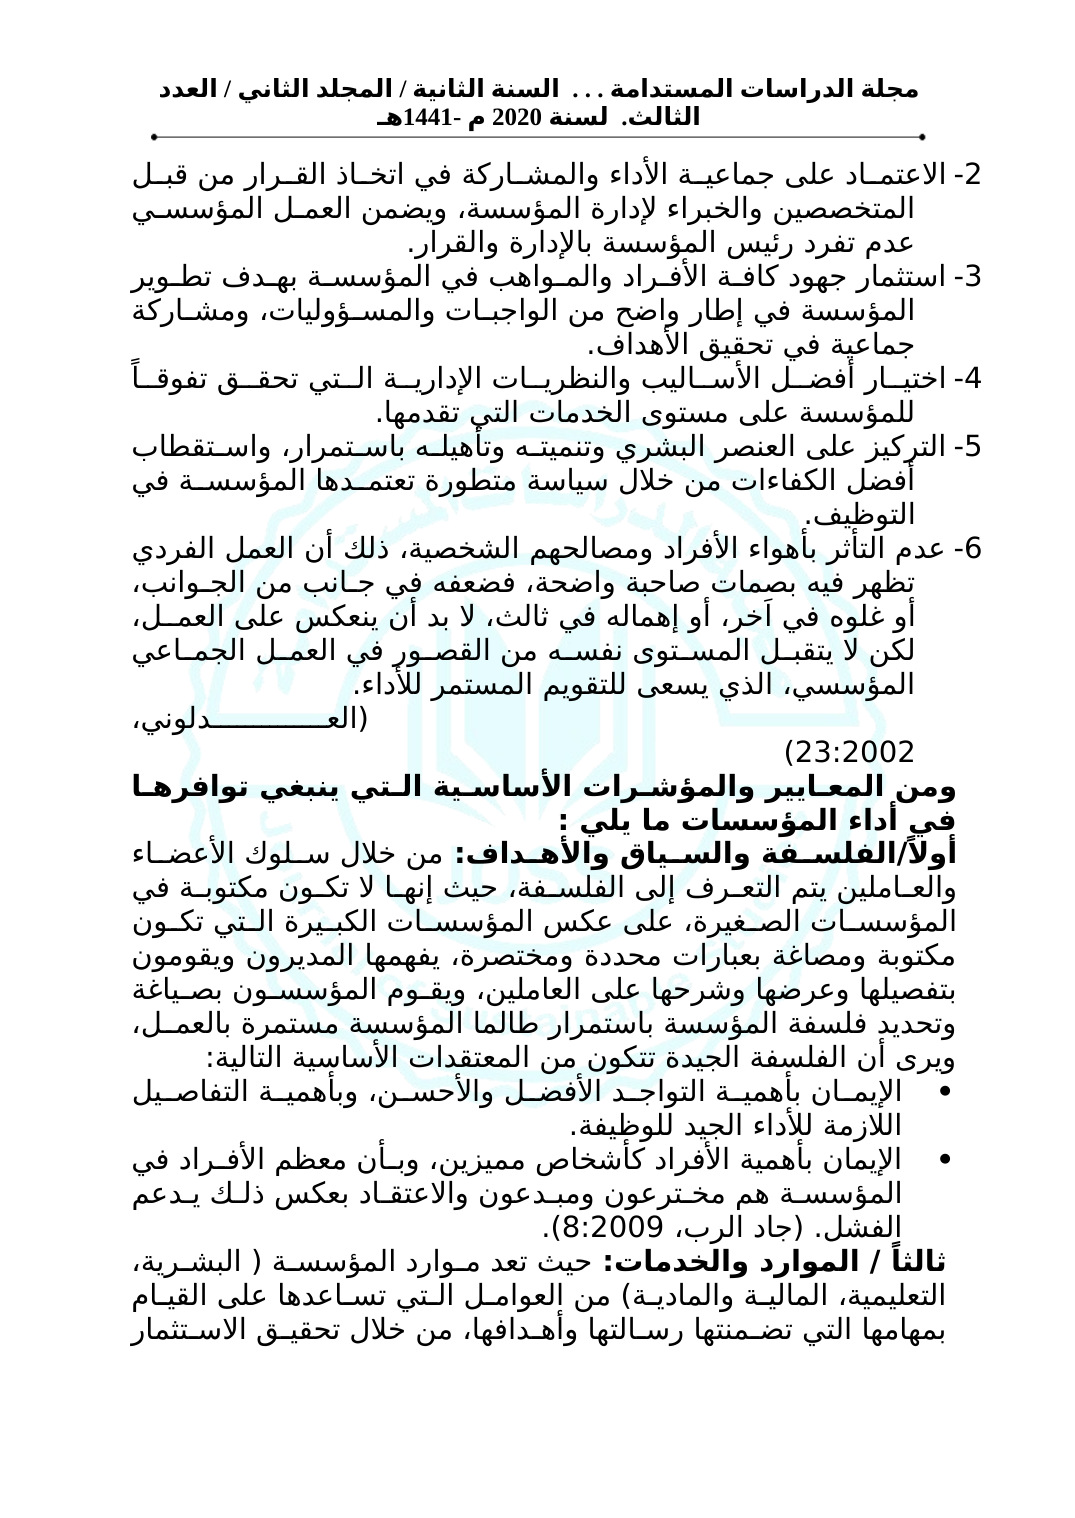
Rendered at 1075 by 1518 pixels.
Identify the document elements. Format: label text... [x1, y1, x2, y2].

list اختيار أفضل الأساليب والنظريات الإدارية التي تحقق تفوقاً للمؤسسة على مستوى الخدمات التي تقدمها. [131, 361, 953, 429]
list أولاً/الفلسفة والسياق والأهداف: من خلال سلوك الأعضاء والعاملين يتم التعرف إلى الفلسفة، حيث إنها لا تكون مكتوبة في المؤسسات الصغيرة، على عكس المؤسسات الكبيرة التي تكون مكتوبة ومصاغة بعبارات محددة ومختصرة، يفهمها المديرون ويقومون بتفصيلها وعرضها وشرحها على العاملين، ويقوم المؤسسون بصياغة وتحديد فلسفة المؤسسة باستمرار طالما المؤسسة مستمرة بالعمل، ويرى أن الفلسفة الجيدة تتكون من المعتقدات الأساسية التالية: [131, 837, 957, 1074]
list ومن المعايير والمؤشرات الأساسية التي ينبغي توافرها في أداء المؤسسات ما يلي : [131, 769, 957, 837]
list الاعتماد على جماعية الأداء والمشاركة في اتخاذ القرار من قبل المتخصصين والخبراء لإدارة المؤسسة، ويضمن العمل المؤسسي عدم تفرد رئيس المؤسسة بالإدارة والقرار. [131, 158, 953, 259]
list الإيمان بأهمية التواجد الأفضل والأحسن، وبأهمية التفاصيل اللازمة للأداء الجيد للوظيفة. [131, 1074, 940, 1142]
list عدم التأثر بأهواء الأفراد ومصالحهم الشخصية، ذلك أن العمل الفردي تظهر فيه بصمات صاحبة واضحة، فضعفه في جانب من الجوانب، أو غلوه في اَخر، أو إهماله في ثالث، لا بد أن ينعكس على العمل، لكن لا يتقبل المستوى نفسه من القصور في العمل الجماعي المؤسسي، الذي يسعى للتقويم المستمر للأداء. [131, 531, 953, 701]
list استثمار جهود كافة الأفراد والمواهب في المؤسسة بهدف تطوير المؤسسة في إطار واضح من الواجبات والمسؤوليات، ومشاركة جماعية في تحقيق الأهداف. [131, 259, 953, 361]
list (العدلوني، 23:2002) [131, 701, 916, 769]
picture [151, 131, 927, 145]
list الإيمان بأهمية الأفراد كأشخاص مميزين، وبأن معظم الأفراد في المؤسسة هم مخترعون ومبدعون والاعتقاد بعكس ذلك يدعم الفشل. (جاد الرب، 8:2009). [131, 1142, 940, 1244]
list التركيز على العنصر البشري وتنميته وتأهيله باستمرار، واستقطاب أفضل الكفاءات من خلال سياسة متطورة تعتمدها المؤسسة في التوظيف. [131, 429, 953, 531]
